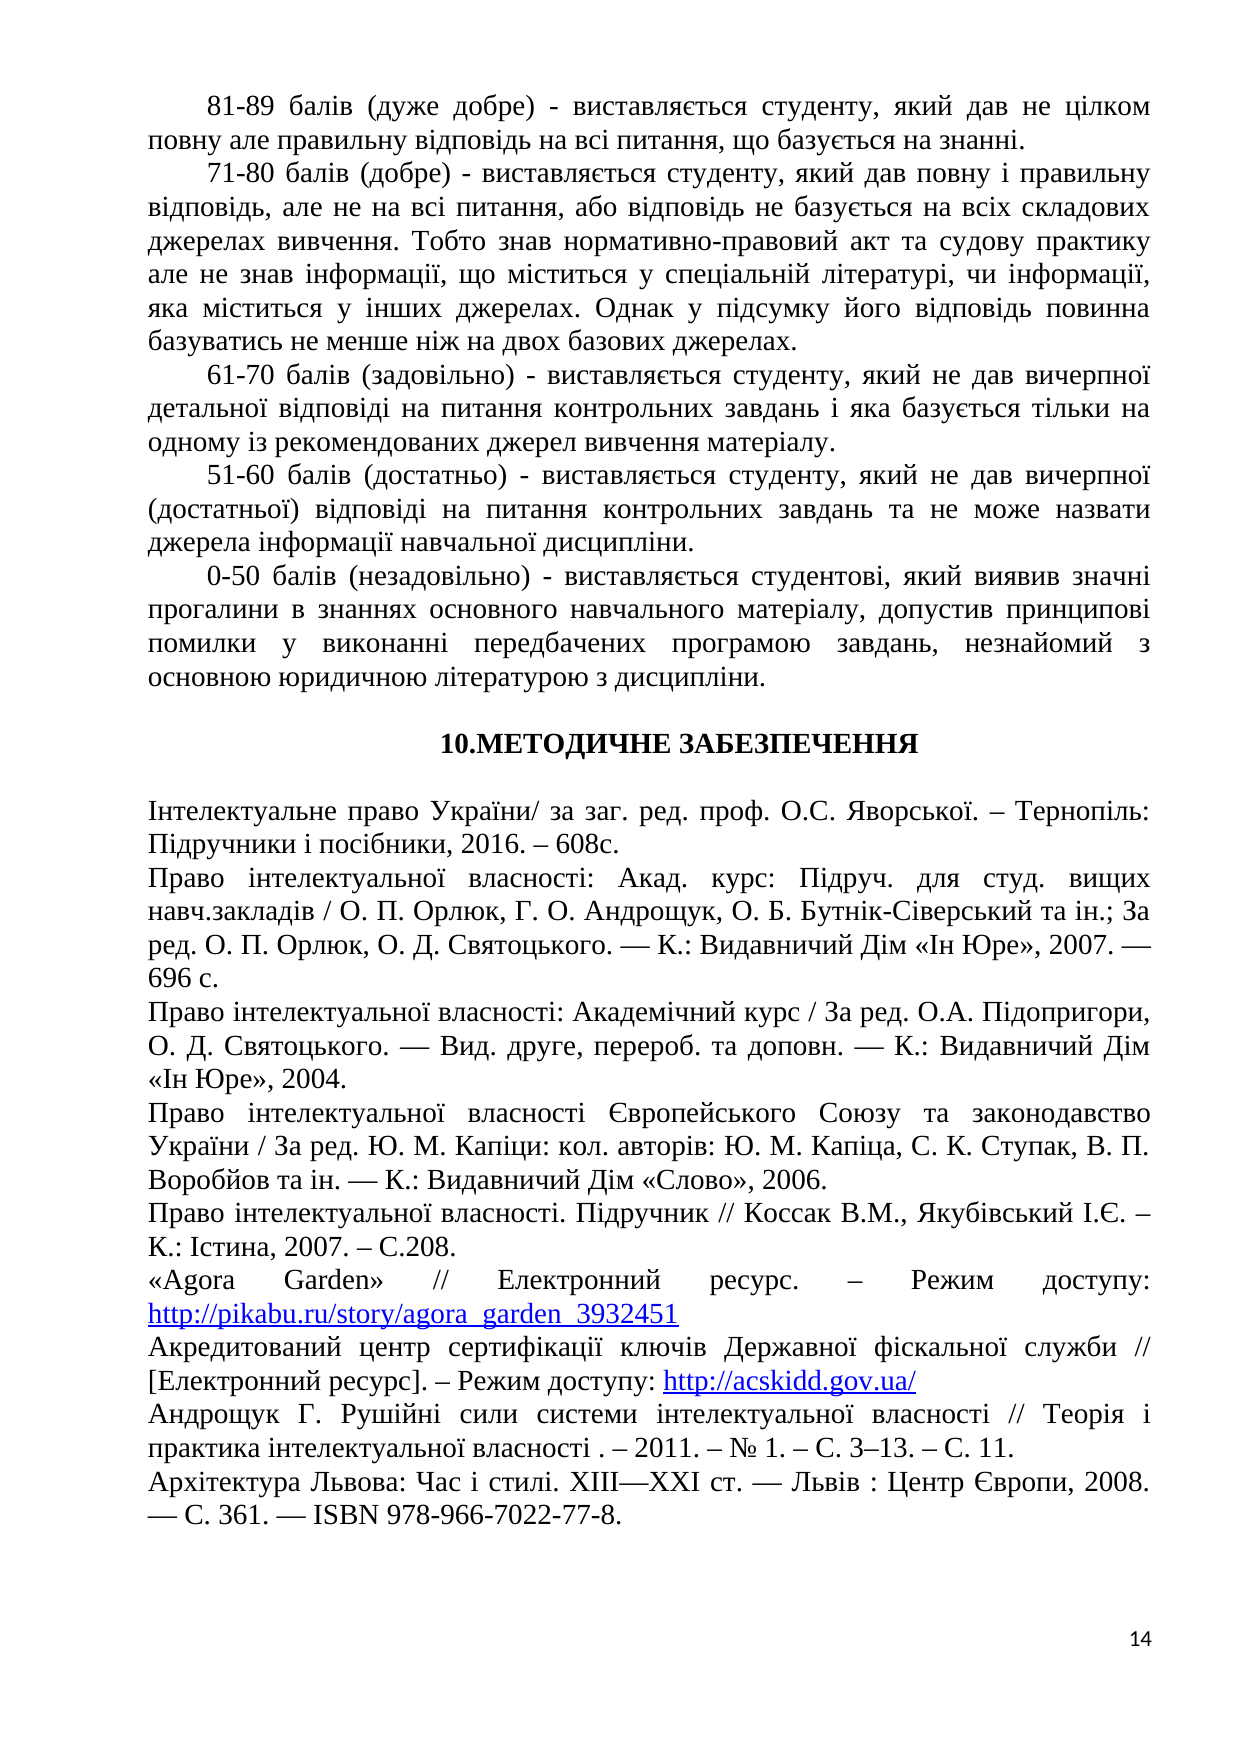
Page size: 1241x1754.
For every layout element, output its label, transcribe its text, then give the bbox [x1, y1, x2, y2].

text Право інтелектуальної власності: Академічний курс / За ред. О.А. Підопригори, О. Д. Святоцького. — Вид. друге, перероб. та доповн. — К.: Видавничий Дім «Ін Юре», 2004. [148, 994, 1152, 1095]
text Право інтелектуальної власності. Підручник // Коссак В.М., Якубівський І.Є. – К.: Істина, 2007. – С.208. [148, 1195, 1152, 1262]
text Архітектура Львова: Час і стилі. XIII—XXI ст. — Львів : Центр Європи, 2008. — С. 361. — ISBN 978-966-7022-77-8. [148, 1464, 1152, 1531]
text 81-89 балів (дуже добре) - виставляється студенту, який дав не цілком повну але правильну відповідь на всі питання, що базується на знанні. [148, 88, 1152, 156]
text Акредитований центр сертифікації ключів Державної фіскальної служби // [Електронний ресурс]. – Режим доступу: http://acskidd.gov.ua/ [148, 1329, 1152, 1397]
text 51-60 балів (достатньо) - виставляється студенту, який не дав вичерпної (достатньої) відповіді на питання контрольних завдань та не може назвати джерела інформації навчальної дисципліни. [148, 457, 1152, 558]
text 61-70 балів (задовільно) - виставляється студенту, який не дав вичерпної детальної відповіді на питання контрольних завдань і яка базується тільки на одному із рекомендованих джерел вивчення матеріалу. [148, 357, 1152, 457]
text Інтелектуальне право України/ за заг. ред. проф. О.С. Яворської. – Тернопіль: Підручники і посібники, 2016. – 608с. [148, 793, 1152, 860]
text Андрощук Г. Рушійні сили системи інтелектуальної власності // Теорія і практика інтелектуальної власності . – 2011. – № 1. – С. 3–13. – С. 11. [148, 1397, 1152, 1464]
text 0-50 балів (незадовільно) - виставляється студентові, який виявив значні прогалини в знаннях основного навчального матеріалу, допустив принципові помилки у виконанні передбачених програмою завдань, незнайомий з основною юридичною літературою з дисципліни. [148, 558, 1152, 692]
text «Agora Garden» // Електронний ресурс. – Режим доступу: http://pikabu.ru/story/agora_garden_3932451 [148, 1262, 1152, 1329]
text 10.Методичне забезпечення [148, 726, 1152, 759]
text Право інтелектуальної власності: Акад. курс: Підруч. для студ. вищих навч.закладів / О. П. Орлюк, Г. О. Андрощук, О. Б. Бутнік-Сіверський та ін.; За ред. О. П. Орлюк, О. Д. Святоцького. — К.: Видавничий Дім «Ін Юре», 2007. — 696 с. [148, 860, 1152, 994]
text Право інтелектуальної власності Європейського Союзу та законодавство України / За ред. Ю. М. Капіци: кол. авторів: Ю. М. Капіца, С. К. Ступак, В. П. Воробйов та ін. — К.: Видавничий Дім «Слово», 2006. [148, 1095, 1152, 1195]
text 71-80 балів (добре) - виставляється студенту, який дав повну і правильну відповідь, але не на всі питання, або відповідь не базується на всіх складових джерелах вивчення. Тобто знав нормативно-правовий акт та судову практику але не знав інформації, що міститься у спеціальній літературі, чи інформації, яка міститься у інших джерелах. Однак у підсумку його відповідь повинна базуватись не менше ніж на двох базових джерелах. [148, 156, 1152, 357]
